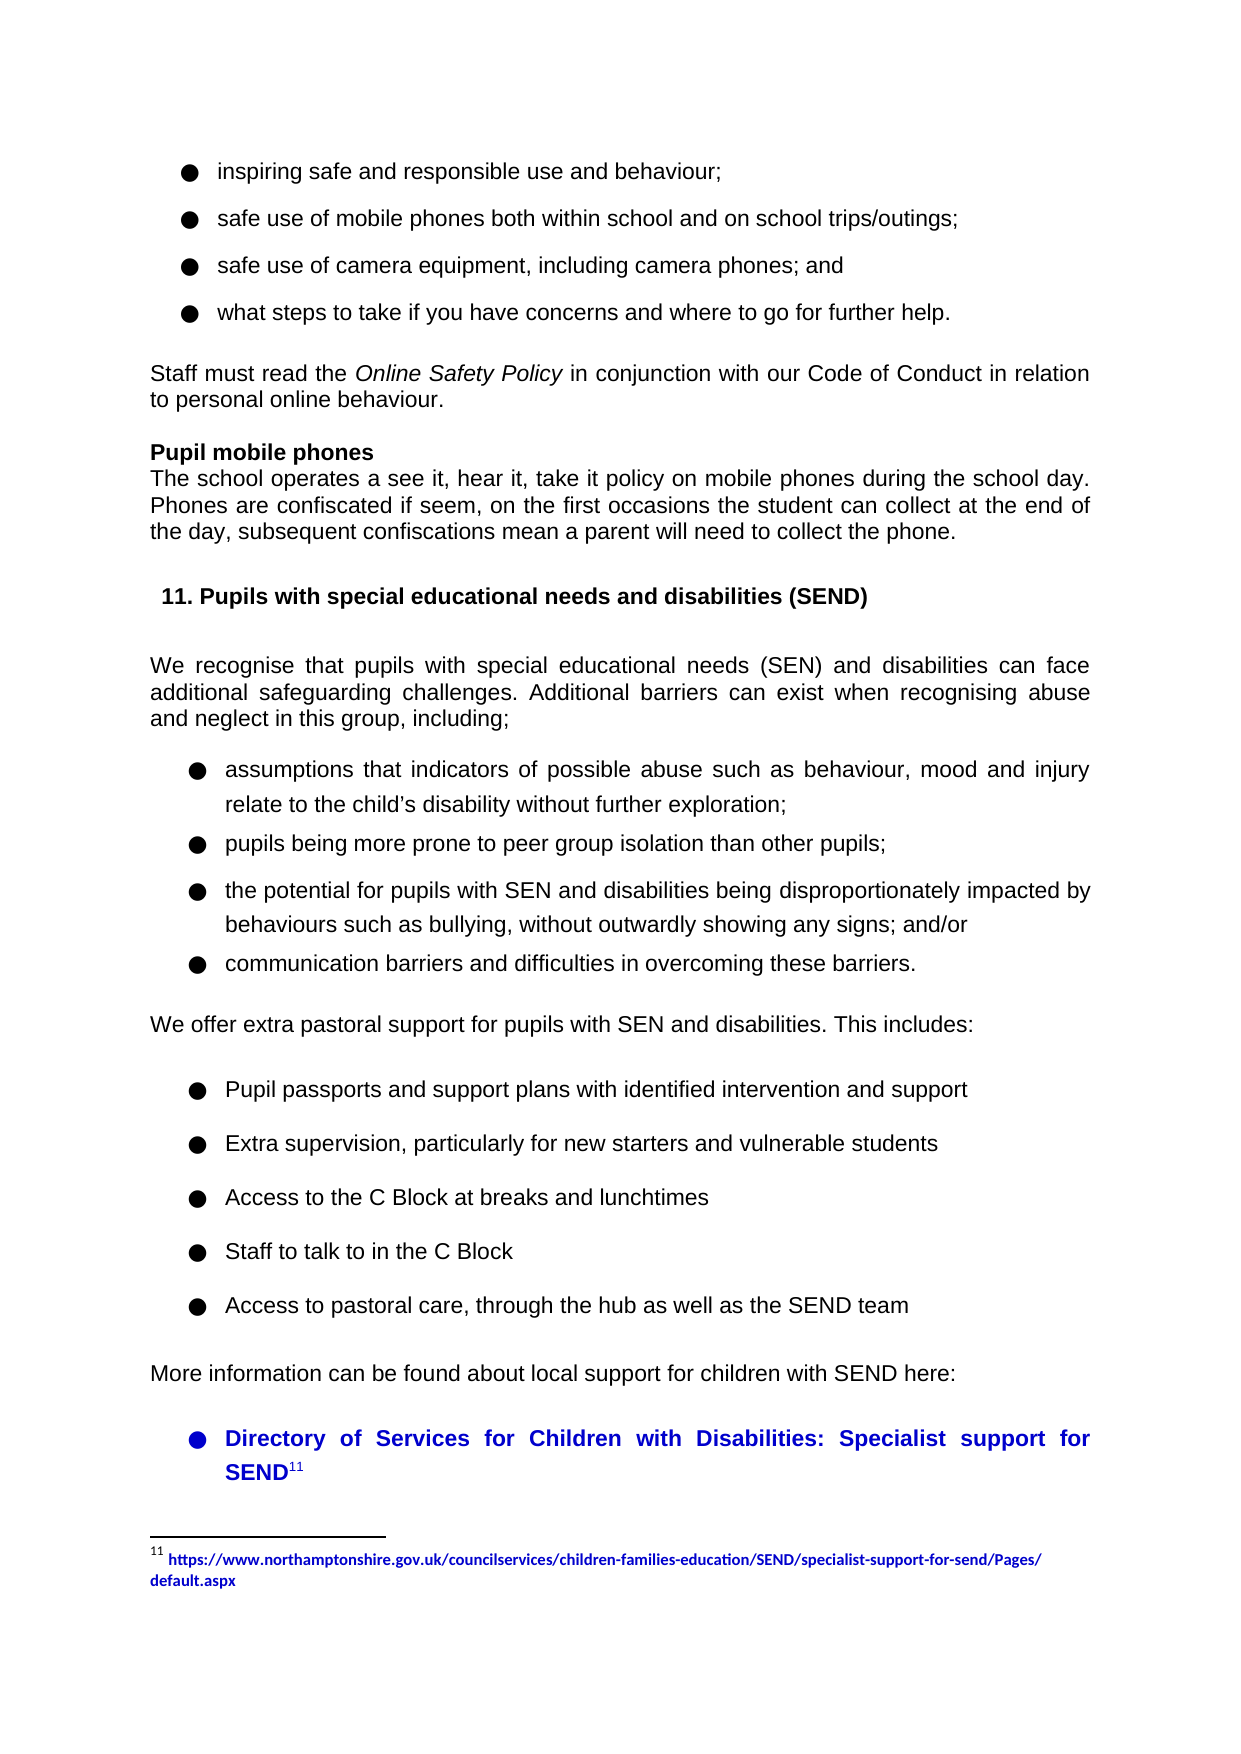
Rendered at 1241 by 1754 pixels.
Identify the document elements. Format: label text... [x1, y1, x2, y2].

list inspiring safe and responsible use and behaviour; [179, 146, 1091, 193]
list what steps to take if you have concerns and where to go for further help. [179, 287, 1091, 333]
list Directory of Services for Children with Disabilities: Specialist support for SEND [187, 1412, 1091, 1486]
list Access to pastoral care, through the hub as well as the SEND team [187, 1279, 1091, 1326]
table_header 11. Pupils with special educational needs and disabilities (SEND) [150, 571, 1090, 626]
text Staff must read the Online Safety Policy in conjunction with our Code of Conduct in relation to personal online behaviour. [150, 360, 1091, 413]
list Access to the C Block at breaks and lunchtimes [187, 1171, 1091, 1218]
list safe use of mobile phones both within school and on school trips/outings; [179, 193, 1091, 239]
text More information can be found about local support for children with SEND here: [150, 1360, 1091, 1386]
text Pupil mobile phones [150, 439, 1091, 465]
list assumptions that indicators of possible abuse such as behaviour, mood and injury relate to the child’s disability without further exploration; [187, 744, 1091, 817]
text We recognise that pupils with special educational needs (SEN) and disabilities can face additional safeguarding challenges. Additional barriers can exist when recognising abuse and neglect in this group, including; [150, 652, 1091, 731]
list Pupil passports and support plans with identified intervention and support [187, 1063, 1091, 1111]
list communication barriers and difficulties in overcoming these barriers. [187, 937, 1091, 984]
list Extra supervision, particularly for new starters and vulnerable students [187, 1117, 1091, 1164]
text The school operates a see it, hear it, take it policy on mobile phones during the school day. Phones are confiscated if seem, on the first occasions the student can collect at the end of the day, subsequent confiscations mean a parent will need to collect the phone. [150, 465, 1091, 544]
text We offer extra pastoral support for pupils with SEN and disabilities. This includes: [150, 1011, 1091, 1037]
list safe use of camera equipment, including camera phones; and [179, 239, 1091, 287]
list pupils being more prone to peer group isolation than other pupils; [187, 817, 1091, 864]
list Staff to talk to in the C Block [187, 1225, 1091, 1272]
list the potential for pupils with SEN and disabilities being disproportionately impacted by behaviours such as bullying, without outwardly showing any signs; and/or [187, 864, 1091, 937]
